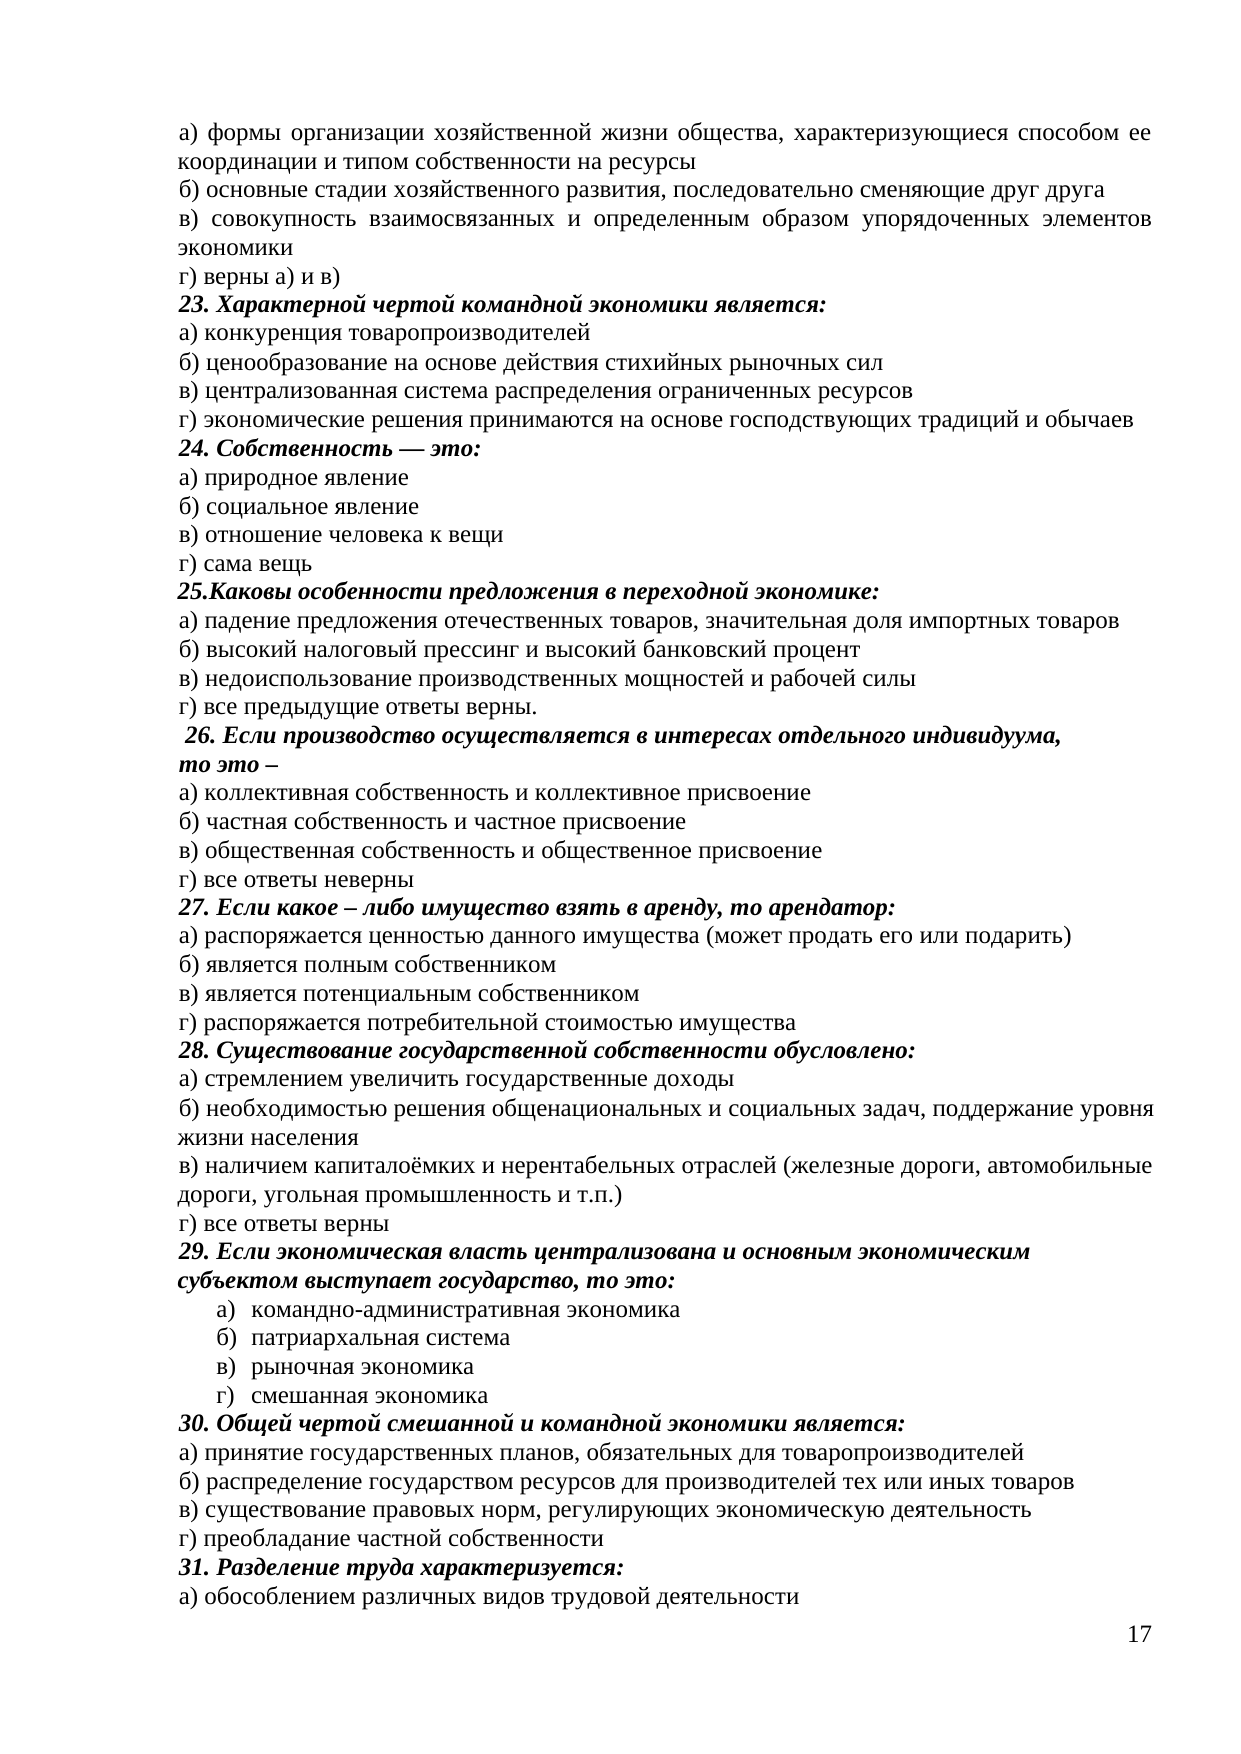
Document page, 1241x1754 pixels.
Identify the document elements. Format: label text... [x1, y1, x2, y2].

text а) распоряжается ценностью данного имущества (может продать его или подарить) б) является полным собственником [178, 921, 1076, 978]
text в) является потенциальным собственником [178, 978, 1154, 1007]
text г) распоряжается потребительной стоимостью имущества [178, 1007, 1154, 1036]
text в) наличием капиталоёмких и нерентабельных отраслей (железные дороги, автомобильные дороги, угольная промышленность и т.п.) [177, 1150, 1158, 1208]
text г) все ответы верны [178, 1208, 1154, 1237]
text а) коллективная собственность и коллективное присвоение б) частная собственность и частное присвоение [178, 777, 817, 835]
text а) командно-административная экономика б) патриархальная система [216, 1294, 687, 1351]
text г) преобладание частной собственности 31. Разделение труда характеризуется: [178, 1523, 630, 1581]
text а) обособлением различных видов трудовой деятельности [178, 1581, 1154, 1610]
text в) общественная собственность и общественное присвоение г) все ответы неверны [178, 835, 828, 892]
text 23. Характерной чертой командной экономики является: а) конкуренция товаропроизводителей [178, 290, 833, 346]
text а) падение предложения отечественных товаров, значительная доля импортных товаров б) высокий налоговый прессинг и высокий банковский процент [178, 605, 1126, 663]
text б) необходимостью решения общенациональных и социальных задач, поддержание уровня жизни населения [177, 1093, 1158, 1150]
text б) ценообразование на основе действия стихийных рыночных сил [178, 347, 1154, 375]
text а) природное явление б) социальное явление [178, 462, 426, 519]
text б) основные стадии хозяйственного развития, последовательно сменяющие друг друга [178, 174, 1154, 203]
text в) рыночная экономика г) смешанная экономика [216, 1351, 495, 1409]
text в) совокупность взаимосвязанных и определенным образом упорядоченных элементов экономики [177, 203, 1157, 261]
text 26. Если производство осуществляется в интересах отдельного индивидуума, то это – [178, 720, 1068, 777]
text б) распределение государством ресурсов для производителей тех или иных товаров в) существование правовых норм, регулирующих экономическую деятельность [178, 1466, 1079, 1523]
text а) принятие государственных планов, обязательных для товаропроизводителей [178, 1437, 1154, 1466]
text 27. Если какое – либо имущество взять в аренду, то арендатор: [178, 892, 1154, 921]
text г) экономические решения принимаются на основе господствующих традиций и обычаев 24. Собственность — это: [178, 404, 1141, 462]
text в) отношение человека к вещи г) сама вещь [178, 519, 510, 577]
text в) недоиспользование производственных мощностей и рабочей силы г) все предыдущие ответы верны. [178, 663, 922, 720]
text 17 [1127, 1619, 1154, 1647]
text 29. Если экономическая власть централизована и основным экономическим субъектом выступает государство, то это: [177, 1237, 1037, 1294]
text 25.Каковы особенности предложения в переходной экономике: [177, 577, 1154, 605]
text 28. Существование государственной собственности обусловлено: а) стремлением увеличить государственные доходы [178, 1036, 921, 1092]
text а) формы организации хозяйственной жизни общества, характеризующиеся способом ее координации и типом собственности на ресурсы [177, 117, 1157, 174]
text 30. Общей чертой смешанной и командной экономики является: [178, 1409, 1154, 1437]
text г) верны а) и в) [178, 261, 1154, 289]
text в) централизованная система распределения ограниченных ресурсов [178, 375, 1154, 404]
